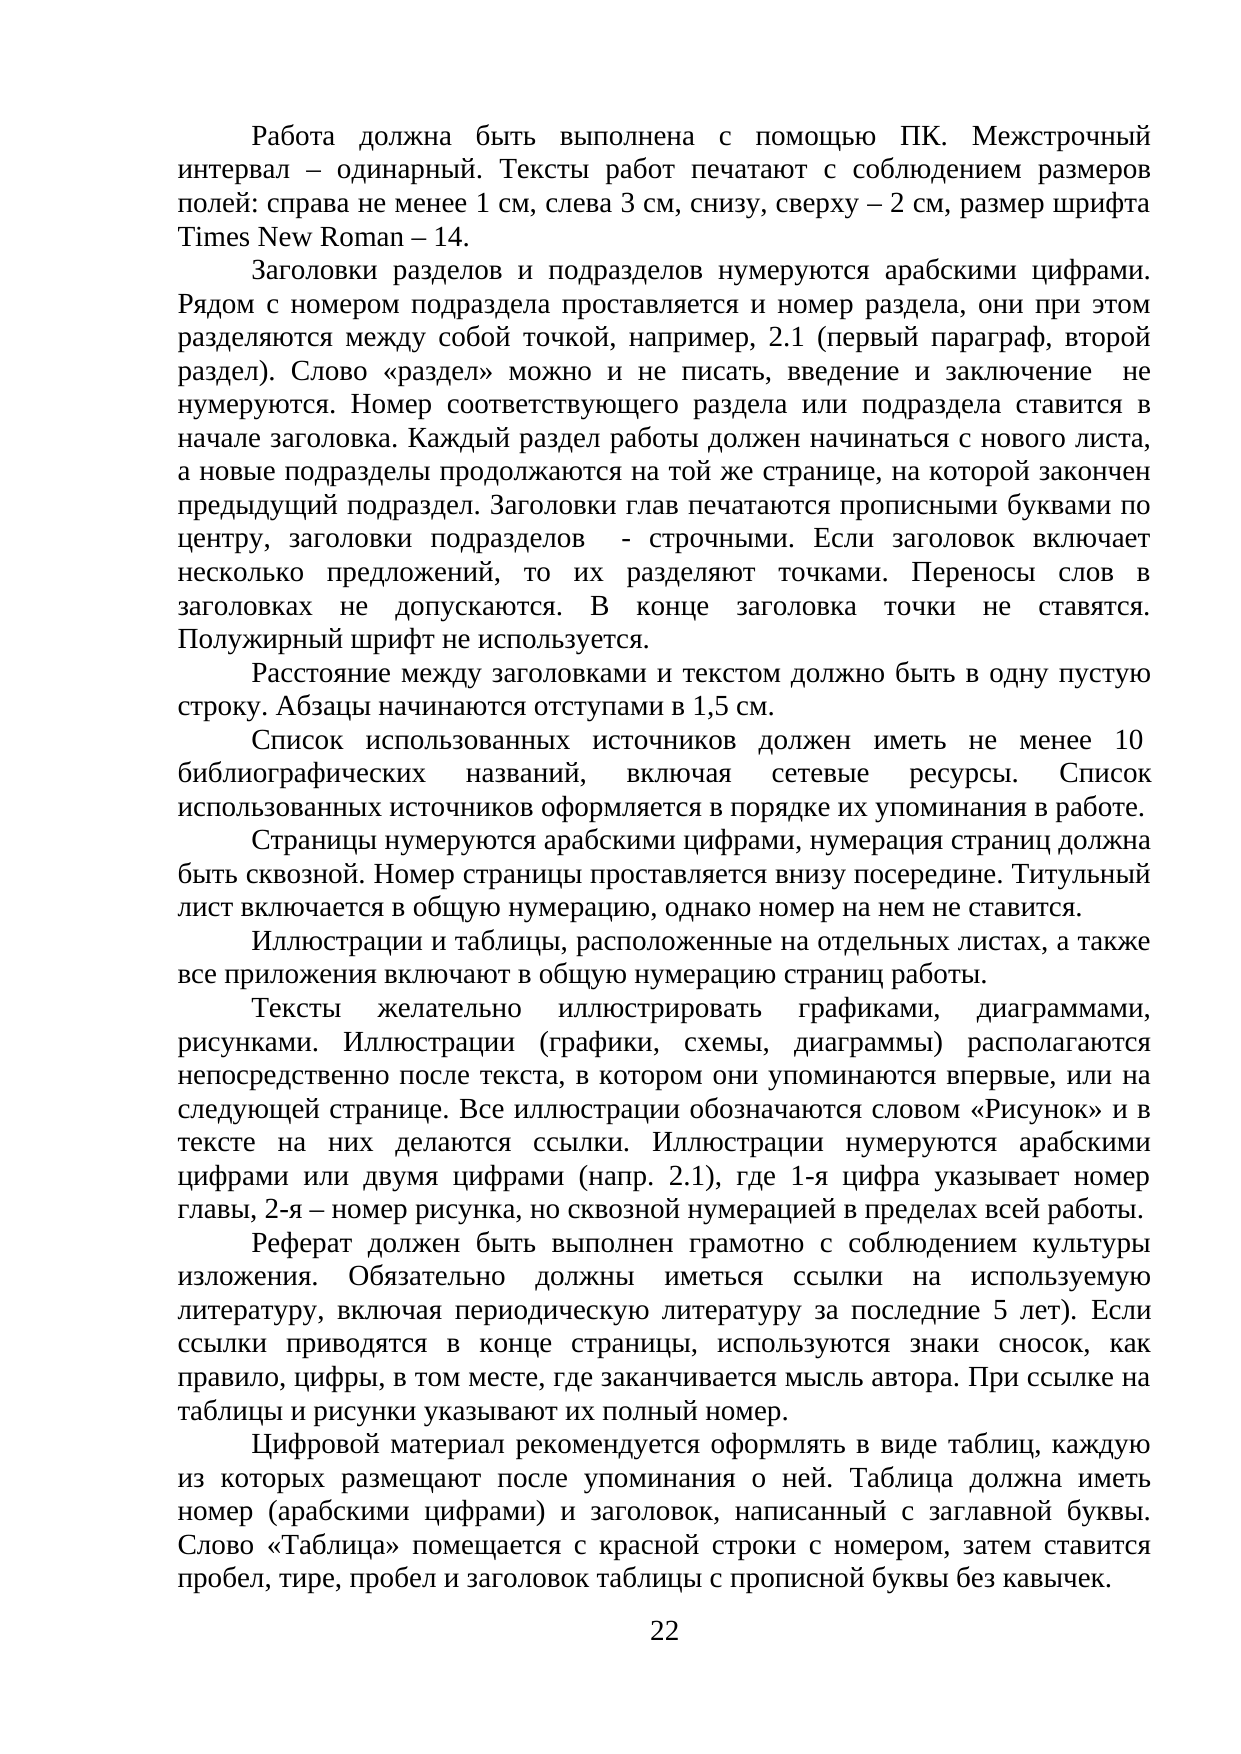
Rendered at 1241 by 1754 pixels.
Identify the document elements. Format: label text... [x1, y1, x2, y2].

text Список использованных источников должен иметь не менее 10 библиографических названий, включая сетевые ресурсы. Список использованных источников оформляется в порядке их упоминания в работе. [177, 722, 1152, 822]
text Цифровой материал рекомендуется оформлять в виде таблиц, каждую из которых размещают после упоминания о ней. Таблица должна иметь номер (арабскими цифрами) и заголовок, написанный с заглавной буквы. Слово «Таблица» помещается с красной строки с номером, затем ставится пробел, тире, пробел и заголовок таблицы с прописной буквы без кавычек. [177, 1426, 1152, 1594]
text Страницы нумеруются арабскими цифрами, нумерация страниц должна быть сквозной. Номер страницы проставляется внизу посередине. Титульный лист включается в общую нумерацию, однако номер на нем не ставится. [177, 822, 1152, 923]
text Заголовки разделов и подразделов нумеруются арабскими цифрами. Рядом с номером подраздела проставляется и номер раздела, они при этом разделяются между собой точкой, например, 2.1 (первый параграф, второй раздел). Слово «раздел» можно и не писать, введение и заключение не нумеруются. Номер соответствующего раздела или подраздела ставится в начале заголовка. Каждый раздел работы должен начинаться с нового листа, а новые подразделы продолжаются на той же странице, на которой закончен предыдущий подраздел. Заголовки глав печатаются прописными буквами по центру, заголовки подразделов - строчными. Если заголовок включает несколько предложений, то их разделяют точками. Переносы слов в заголовках не допускаются. В конце заголовка точки не ставятся. Полужирный шрифт не используется. [177, 252, 1152, 655]
text Реферат должен быть выполнен грамотно с соблюдением культуры изложения. Обязательно должны иметься ссылки на используемую литературу, включая периодическую литературу за последние 5 лет). Если ссылки приводятся в конце страницы, используются знаки сносок, как правило, цифры, в том месте, где заканчивается мысль автора. При ссылке на таблицы и рисунки указывают их полный номер. [177, 1225, 1152, 1426]
text Тексты желательно иллюстрировать графиками, диаграммами, рисунками. Иллюстрации (графики, схемы, диаграммы) располагаются непосредственно после текста, в котором они упоминаются впервые, или на следующей странице. Все иллюстрации обозначаются словом «Рисунок» и в тексте на них делаются ссылки. Иллюстрации нумеруются арабскими цифрами или двумя цифрами (напр. 2.1), где 1-я цифра указывает номер главы, 2-я – номер рисунка, но сквозной нумерацией в пределах всей работы. [177, 990, 1152, 1225]
text Иллюстрации и таблицы, расположенные на отдельных листах, а также все приложения включают в общую нумерацию страниц работы. [177, 923, 1152, 990]
text Работа должна быть выполнена с помощью ПК. Межстрочный интервал – одинарный. Тексты работ печатают с соблюдением размеров полей: справа не менее 1 см, слева 3 см, снизу, сверху – 2 см, размер шрифта Times New Roman – 14. [177, 118, 1152, 252]
text Расстояние между заголовками и текстом должно быть в одну пустую строку. Абзацы начинаются отступами в 1,5 см. [177, 655, 1152, 722]
